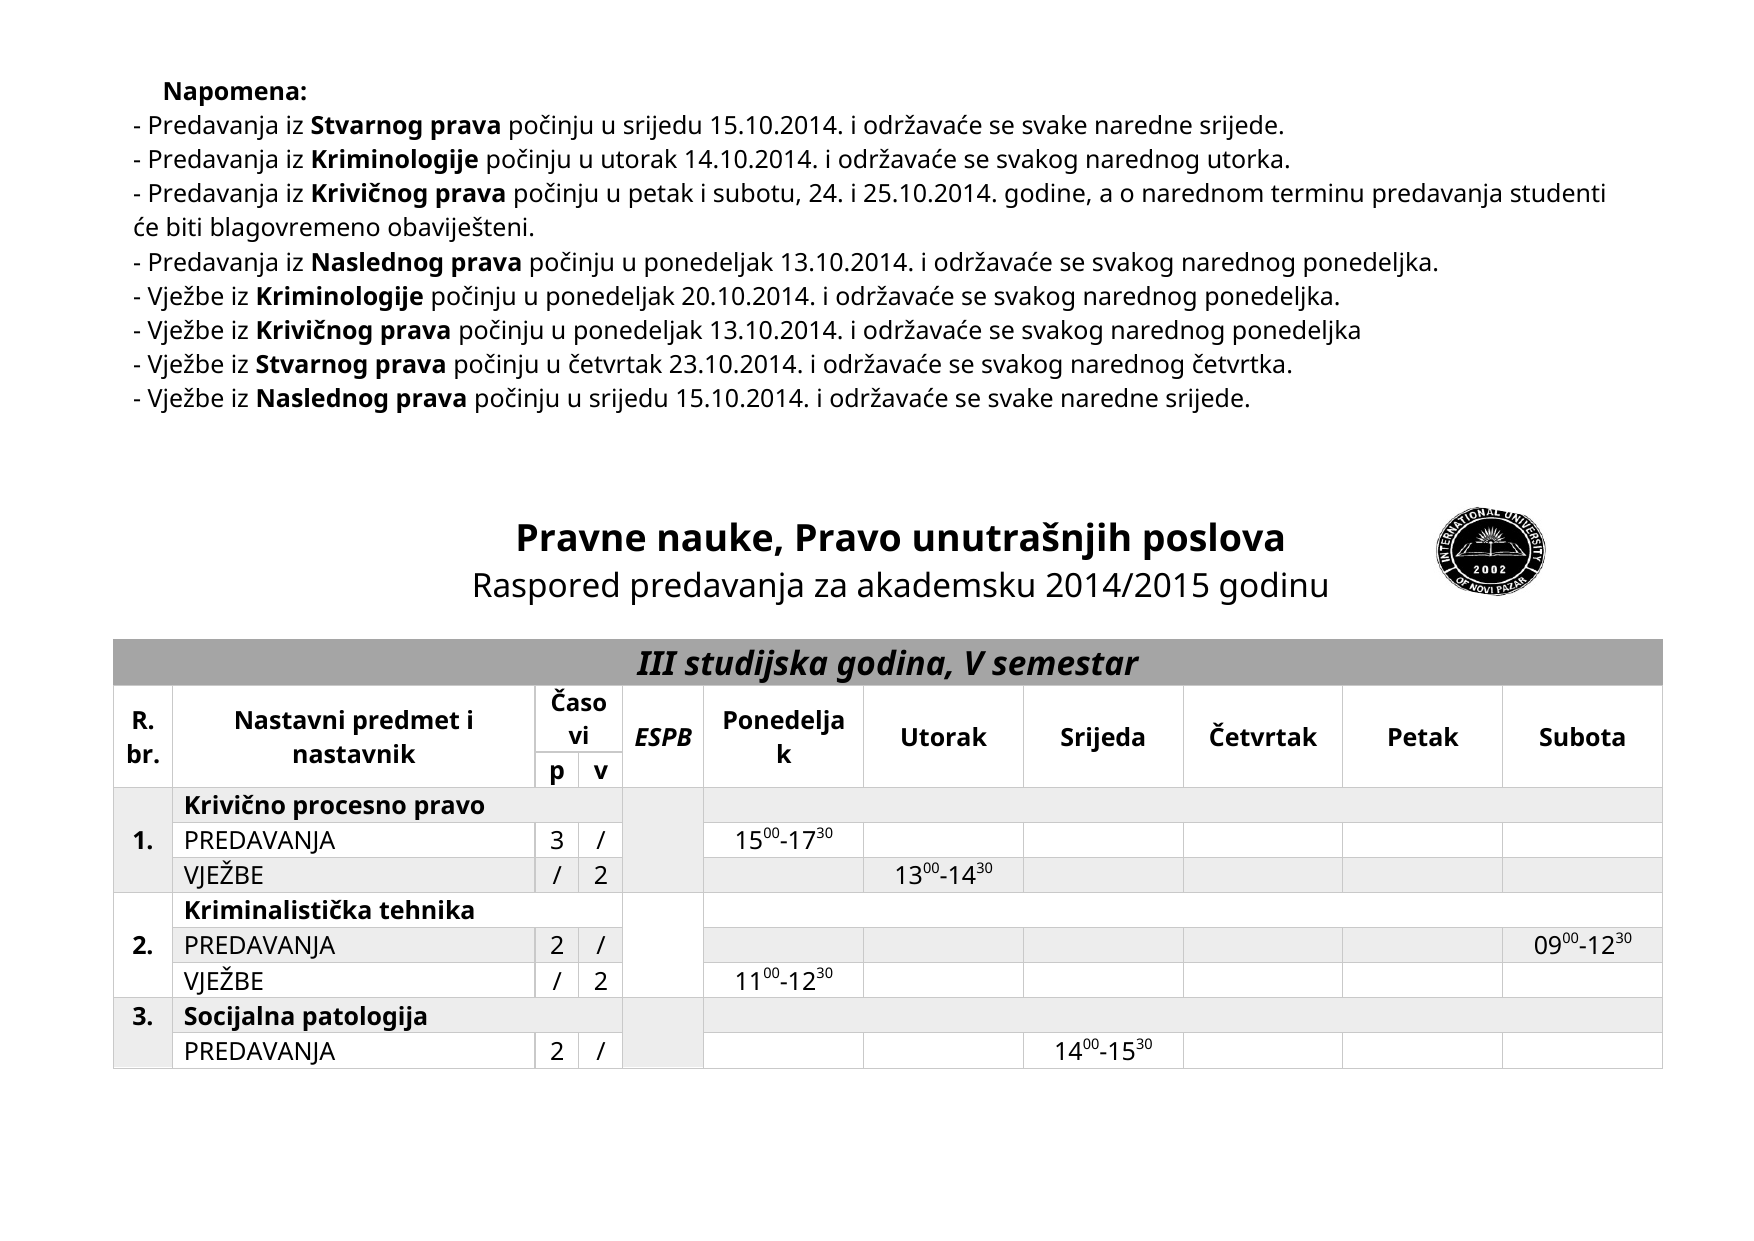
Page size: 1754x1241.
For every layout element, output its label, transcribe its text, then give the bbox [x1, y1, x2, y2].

table_cell / [536, 858, 578, 892]
text - Vježbe iz Naslednog prava počinju u srijedu 15.10.2014. i održavaće se svake naredne srijede. [133, 380, 1639, 414]
text - Predavanja iz Naslednog prava počinju u ponedeljak 13.10.2014. i održavaće se svakog narednog ponedeljka. [133, 244, 1639, 278]
table_cell [1184, 858, 1342, 892]
table_cell [1184, 823, 1342, 857]
table_cell / [579, 823, 622, 857]
table_cell [704, 998, 1662, 1032]
text - Predavanja iz Stvarnog prava počinju u srijedu 15.10.2014. i održavaće se svake naredne srijede. [133, 108, 1639, 142]
table_cell [1184, 1033, 1342, 1067]
text - Vježbe iz Kriminologije počinju u ponedeljak 20.10.2014. i održavaće se svakog narednog ponedeljka. [133, 278, 1639, 312]
table_cell 3. [114, 998, 172, 1067]
table_cell 3 [536, 823, 578, 857]
table_cell Četvrtak [1184, 686, 1342, 787]
table_cell Kriminalistička tehnika [173, 893, 622, 927]
text Raspored predavanja za akademsku 2014/2015 godinu [162, 562, 1639, 607]
table_cell Utorak [864, 686, 1023, 787]
text - Vježbe iz Stvarnog prava počinju u četvrtak 23.10.2014. i održavaće se svakog narednog četvrtka. [133, 346, 1639, 380]
table_cell 1400-1530 [1024, 1033, 1183, 1067]
picture [1433, 500, 1502, 511]
table_cell [623, 998, 703, 1067]
table_cell 1500-1730 [704, 823, 863, 857]
table_cell Nastavni predmet i nastavnik [173, 686, 534, 787]
table_cell PREDAVANJA [173, 1033, 534, 1067]
table_cell 0900-1230 [1503, 928, 1662, 962]
table_cell Socijalna patologija [173, 998, 622, 1032]
table_cell [1503, 1033, 1662, 1067]
table_cell [704, 928, 863, 962]
table_cell [1503, 858, 1662, 892]
table_cell [1024, 858, 1183, 892]
table_cell [1343, 928, 1502, 962]
table_cell [864, 963, 1023, 997]
text Pravne nauke, Pravo unutrašnjih poslova [162, 511, 1639, 562]
table_cell [704, 788, 1662, 822]
table_cell PREDAVANJA [173, 928, 534, 962]
table_cell p [536, 753, 578, 787]
table_cell Petak [1343, 686, 1502, 787]
table_cell R. br. [114, 686, 172, 787]
table_cell 2 [579, 963, 622, 997]
table_cell Srijeda [1024, 686, 1183, 787]
table_cell VJEŽBE [173, 963, 534, 997]
table_cell v [579, 753, 622, 787]
table_cell [1184, 963, 1342, 997]
table_cell [1343, 823, 1502, 857]
table_cell [864, 928, 1023, 962]
table_cell [864, 1033, 1023, 1067]
table_cell 2 [536, 1033, 578, 1067]
table_cell Ponedeljak [704, 686, 863, 787]
table_cell [704, 1033, 863, 1067]
table_cell [704, 858, 863, 892]
table_cell [1343, 963, 1502, 997]
table_cell [1024, 928, 1183, 962]
table_cell [1024, 963, 1183, 997]
table_cell Krivično procesno pravo [173, 788, 622, 822]
table_cell 2 [579, 858, 622, 892]
table_cell [1343, 1033, 1502, 1067]
text - Predavanja iz Krivičnog prava počinju u petak i subotu, 24. i 25.10.2014. godine, a o narednom terminu predavanja studenti će biti blagovremeno obaviješteni. [133, 176, 1639, 244]
table_cell [704, 893, 1662, 927]
table_cell [1343, 858, 1502, 892]
table_cell 2 [536, 928, 578, 962]
table_cell Časovi [536, 686, 622, 751]
table_cell [623, 788, 703, 892]
text - Vježbe iz Krivičnog prava počinju u ponedeljak 13.10.2014. i održavaće se svakog narednog ponedeljka [133, 312, 1639, 346]
table_cell [1184, 928, 1342, 962]
table_cell PREDAVANJA [173, 823, 534, 857]
table_cell [864, 823, 1023, 857]
text Napomena: [162, 74, 1639, 108]
table_cell [1503, 823, 1662, 857]
table_cell VJEŽBE [173, 858, 534, 892]
table_header III studijska godina, V semestar [114, 640, 1662, 685]
table_cell [1024, 823, 1183, 857]
table_cell / [579, 928, 622, 962]
table_cell / [579, 1033, 622, 1067]
table_cell Subota [1503, 686, 1662, 787]
text - Predavanja iz Kriminologije počinju u utorak 14.10.2014. i održavaće se svakog narednog utorka. [133, 142, 1639, 176]
table_cell ESPB [623, 686, 703, 787]
table_cell 2. [114, 893, 172, 997]
table_cell 1300-1430 [864, 858, 1023, 892]
table_cell 1100-1230 [704, 963, 863, 997]
table_cell [1503, 963, 1662, 997]
table_cell [623, 893, 703, 997]
table_cell / [536, 963, 578, 997]
table_cell 1. [114, 788, 172, 892]
